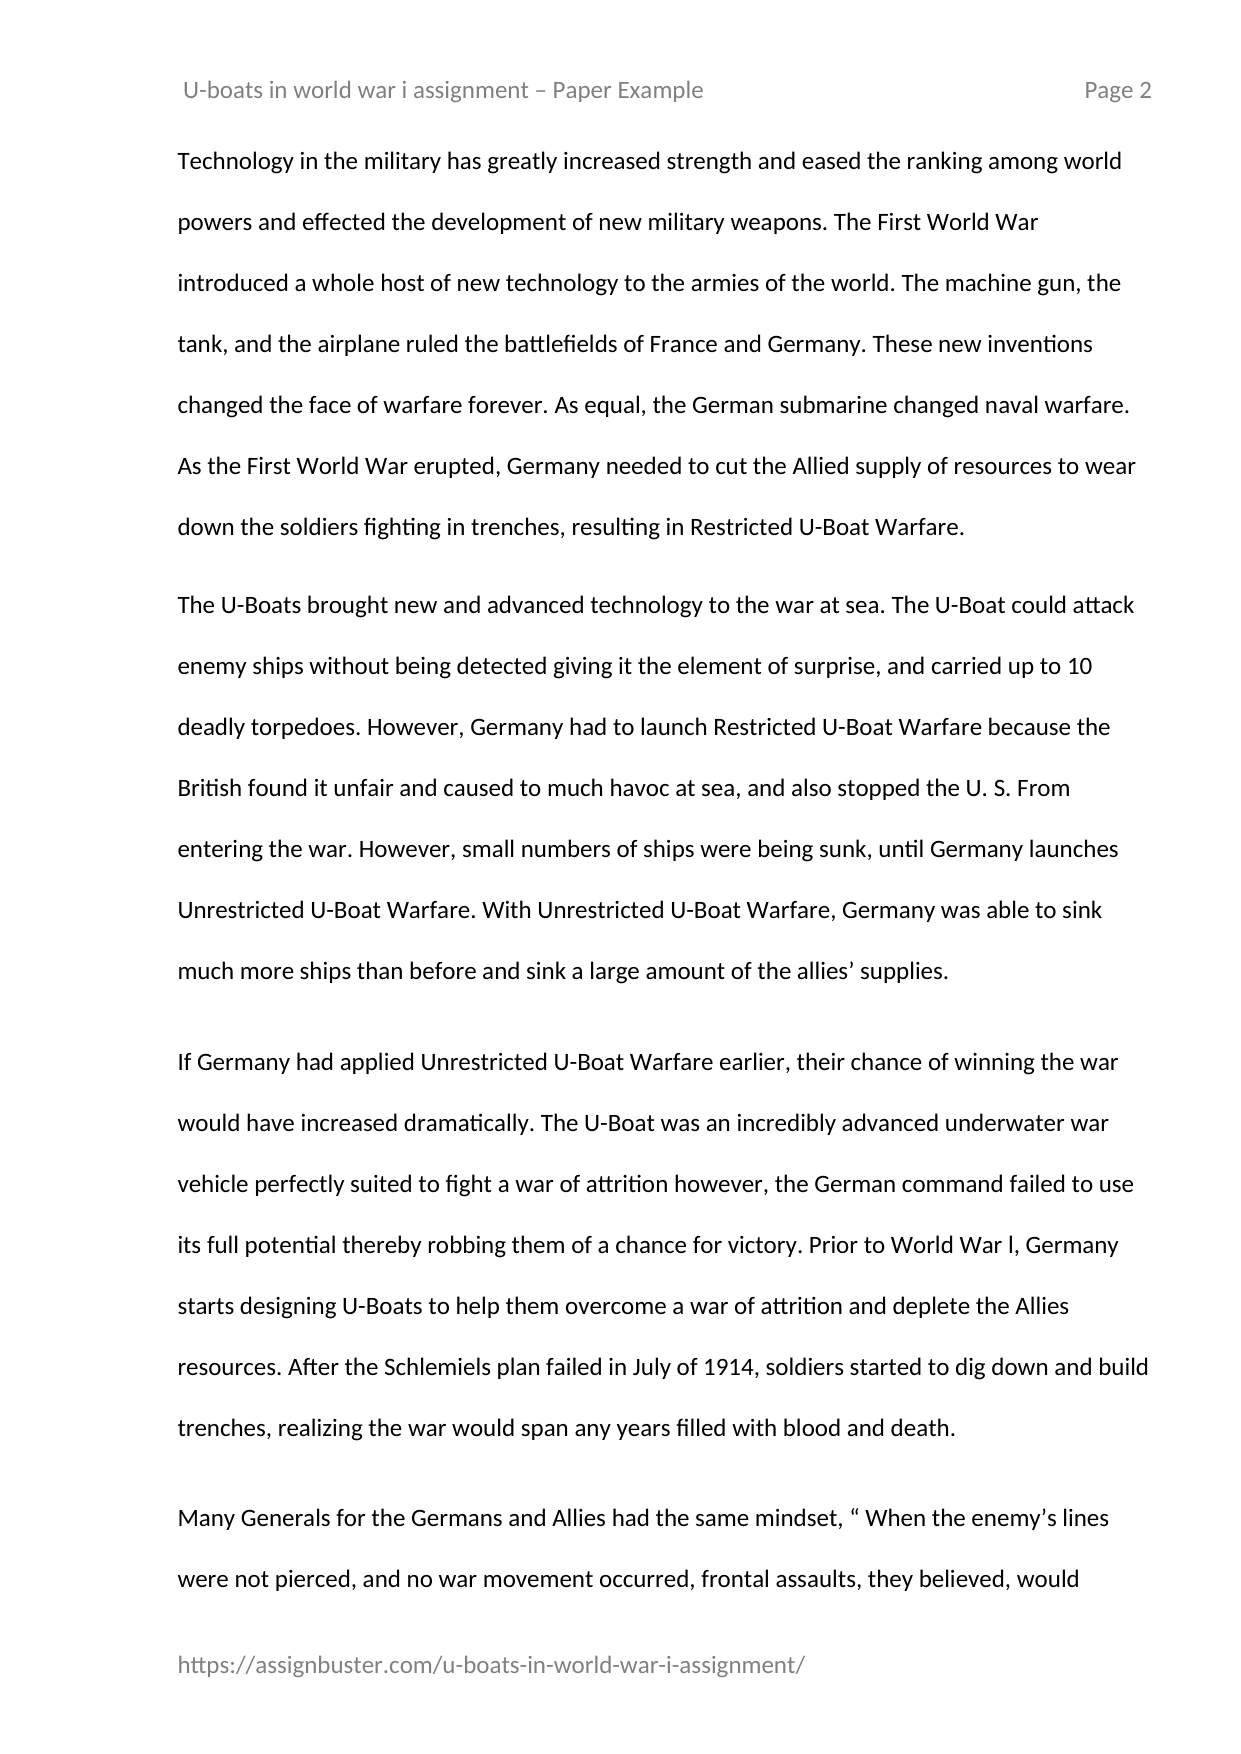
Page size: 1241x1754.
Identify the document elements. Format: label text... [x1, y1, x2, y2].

text If Germany had applied Unrestricted U-Boat Warfare earlier, their chance of winning the war would have increased dramatically. The U-Boat was an incredibly advanced underwater war vehicle perfectly suited to fight a war of attrition however, the German command failed to use its full potential thereby robbing them of a chance for victory. Prior to World War l, Germany starts designing U-Boats to help them overcome a war of attrition and deplete the Allies resources. After the Schlemiels plan failed in July of 1914, soldiers started to dig down and build trenches, realizing the war would span any years filled with blood and death. [177, 1046, 1152, 1442]
text Technology in the military has greatly increased strength and eased the ranking among world powers and effected the development of new military weapons. The First World War introduced a whole host of new technology to the armies of the world. The machine gun, the tank, and the airplane ruled the battlefields of France and Germany. These new inventions changed the face of warfare forever. As equal, the German submarine changed naval warfare. As the First World War erupted, Germany needed to cut the Allied supply of resources to wear down the soldiers fighting in trenches, resulting in Restricted U-Boat Warfare. [177, 145, 1152, 542]
text The U-Boats brought new and advanced technology to the war at sea. The U-Boat could attack enemy ships without being detected giving it the element of surprise, and carried up to 10 deadly torpedoes. However, Germany had to launch Restricted U-Boat Warfare because the British found it unfair and caused to much havoc at sea, and also stopped the U. S. From entering the war. However, small numbers of ships were being sunk, until Germany launches Unrestricted U-Boat Warfare. With Unrestricted U-Boat Warfare, Germany was able to sink much more ships than before and sink a large amount of the allies’ supplies. [177, 589, 1152, 986]
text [177, 1502, 1152, 1594]
